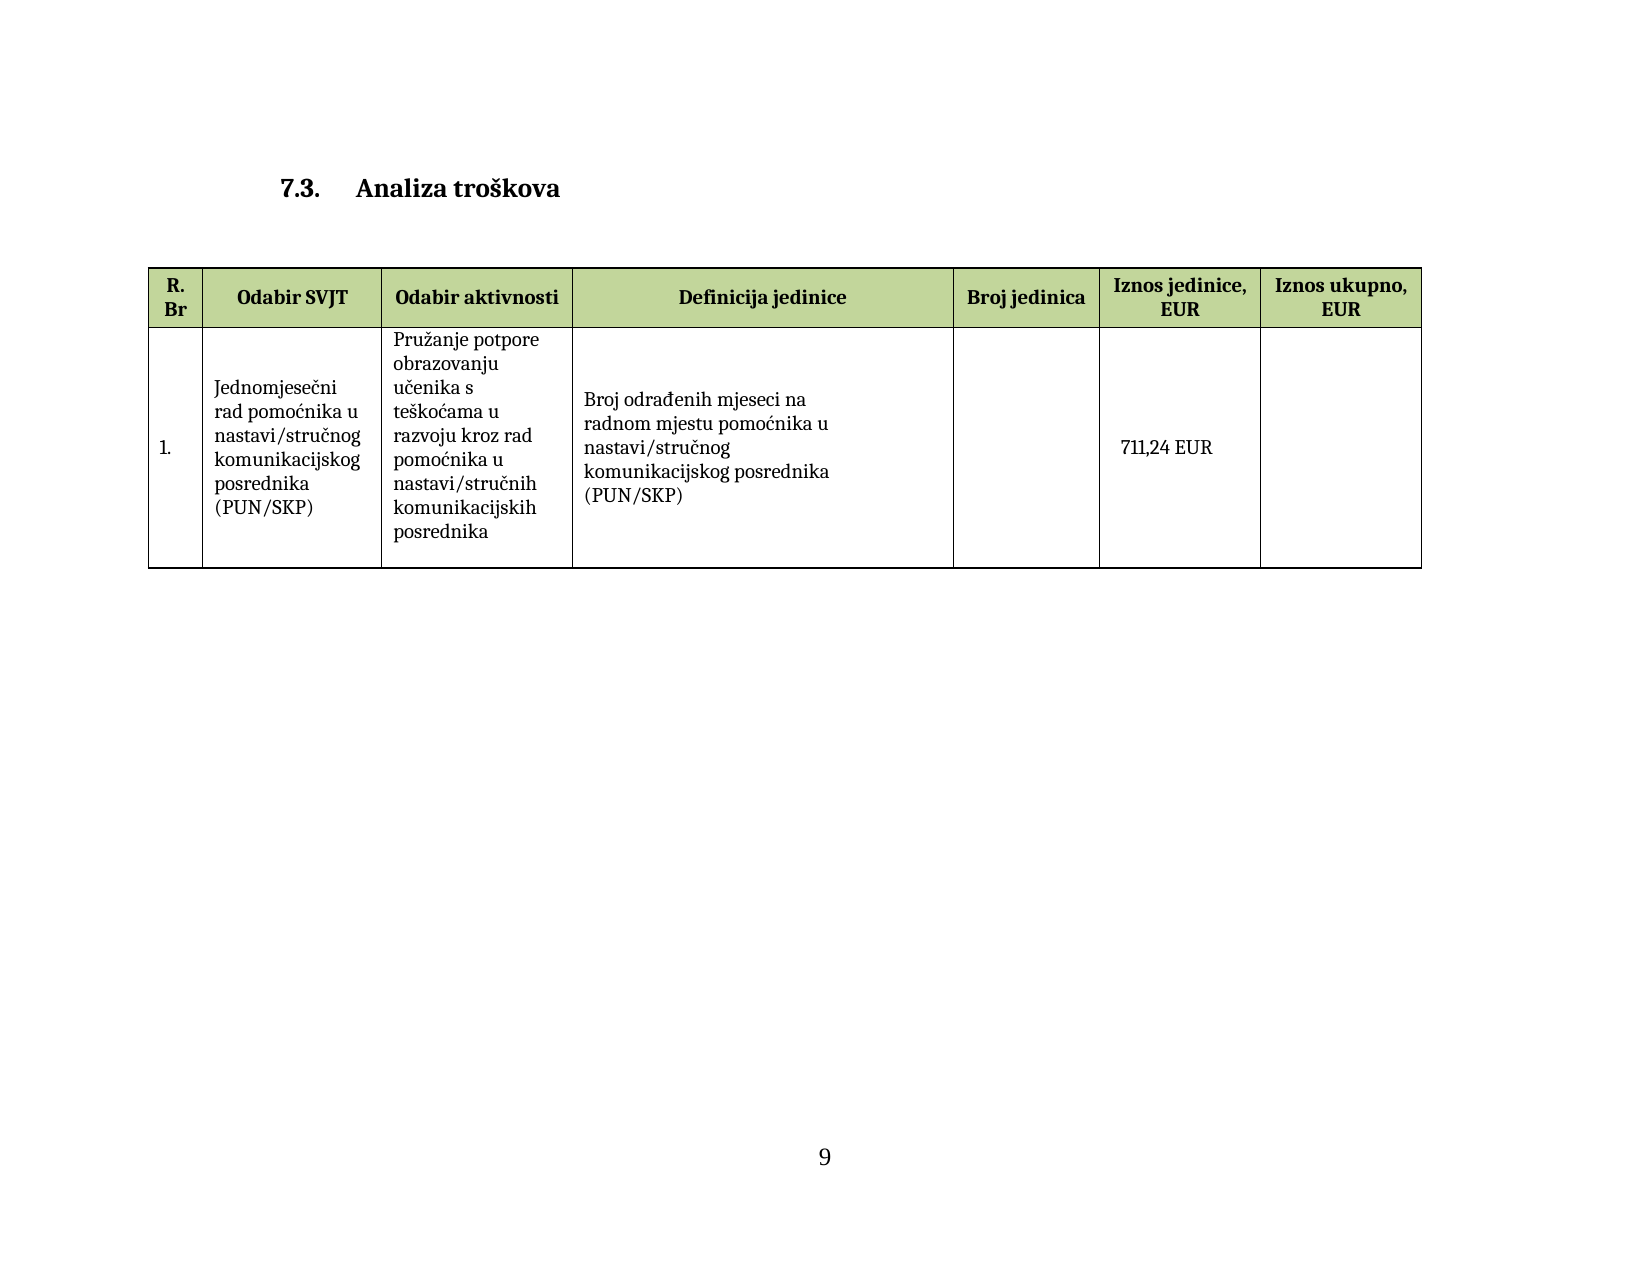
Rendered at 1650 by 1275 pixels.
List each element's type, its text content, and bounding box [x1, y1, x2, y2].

table_cell 7711,24 EUR [1100, 328, 1260, 567]
table_cell 1. [149, 328, 202, 567]
table_cell Jednomjesečni rad pomoćnika u nastavi/stručnog komunikacijskog posrednika (PUN/SKP) [203, 328, 381, 567]
table_cell Broj odrađenih mjeseci na radnom mjestu pomoćnika u nastavi/stručnog komunikacijskog posrednika (PUN/SKP) [573, 328, 953, 567]
table_cell [954, 328, 1099, 567]
table_header Iznos ukupno, EUR [1261, 269, 1421, 327]
table_cell [1261, 328, 1421, 567]
table_cell Pružanje potpore obrazovanju učenika s teškoćama u razvoju kroz rad pomoćnika u nastavi/stručnih komunikacijskih posrednika [382, 328, 572, 567]
table_header Odabir SVJT [203, 269, 381, 327]
table_header Broj jedinica [954, 269, 1099, 327]
table_header Iznos jedinice, EUR [1100, 269, 1260, 327]
table_header Odabir aktivnosti [382, 269, 572, 327]
subtitle Analiza troškova [281, 173, 1502, 204]
table_header R. Br [149, 269, 202, 327]
table_header Definicija jedinice [573, 269, 953, 327]
